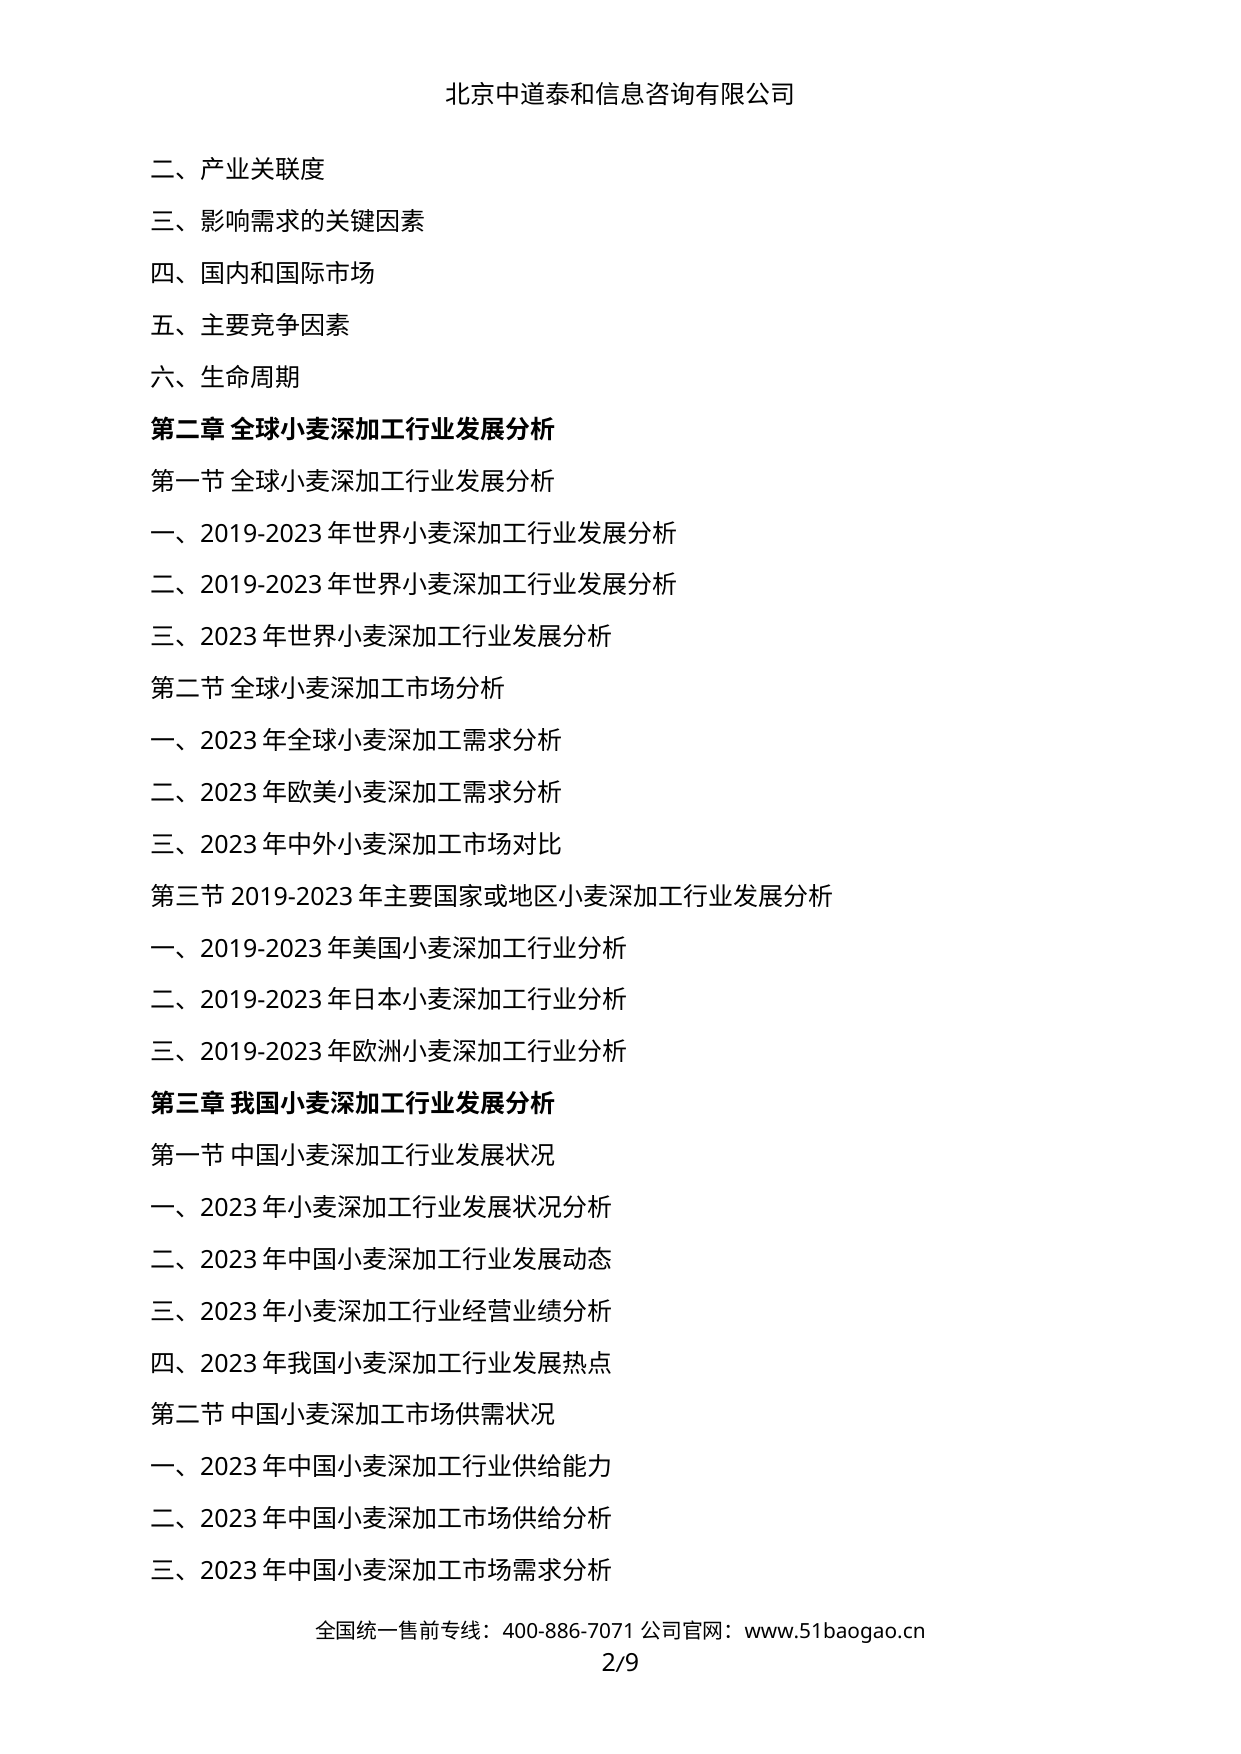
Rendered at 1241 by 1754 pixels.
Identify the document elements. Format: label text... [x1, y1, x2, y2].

text 三、2023年世界小麦深加工行业发展分析 [150, 617, 1090, 653]
text 一、2023年全球小麦深加工需求分析 [150, 721, 1090, 757]
text 第一节 中国小麦深加工行业发展状况 [150, 1136, 1090, 1172]
text 四、2023年我国小麦深加工行业发展热点 [150, 1343, 1090, 1379]
text 五、主要竞争因素 [150, 306, 1090, 342]
text 二、2019-2023年世界小麦深加工行业发展分析 [150, 565, 1090, 601]
text 二、2023年欧美小麦深加工需求分析 [150, 772, 1090, 809]
text 一、2019-2023年世界小麦深加工行业发展分析 [150, 513, 1090, 549]
text 一、2019-2023年美国小麦深加工行业分析 [150, 928, 1090, 964]
text 一、2023年小麦深加工行业发展状况分析 [150, 1187, 1090, 1224]
text 三、2019-2023年欧洲小麦深加工行业分析 [150, 1032, 1090, 1068]
text 一、2023年中国小麦深加工行业供给能力 [150, 1447, 1090, 1483]
text 第三节 2019-2023年主要国家或地区小麦深加工行业发展分析 [150, 876, 1090, 912]
text 第二节 中国小麦深加工市场供需状况 [150, 1395, 1090, 1431]
text 三、影响需求的关键因素 [150, 202, 1090, 238]
text 第二节 全球小麦深加工市场分析 [150, 669, 1090, 705]
text 三、2023年中外小麦深加工市场对比 [150, 824, 1090, 861]
text 三、2023年中国小麦深加工市场需求分析 [150, 1551, 1090, 1587]
text 第二章 全球小麦深加工行业发展分析 [150, 409, 1090, 446]
text 二、2023年中国小麦深加工行业发展动态 [150, 1239, 1090, 1276]
text 二、2019-2023年日本小麦深加工行业分析 [150, 980, 1090, 1016]
text 三、2023年小麦深加工行业经营业绩分析 [150, 1291, 1090, 1327]
text 四、国内和国际市场 [150, 254, 1090, 290]
text 六、生命周期 [150, 357, 1090, 394]
text 二、2023年中国小麦深加工市场供给分析 [150, 1499, 1090, 1535]
text 第一节 全球小麦深加工行业发展分析 [150, 461, 1090, 497]
text 二、产业关联度 [150, 150, 1090, 186]
text 第三章 我国小麦深加工行业发展分析 [150, 1084, 1090, 1120]
